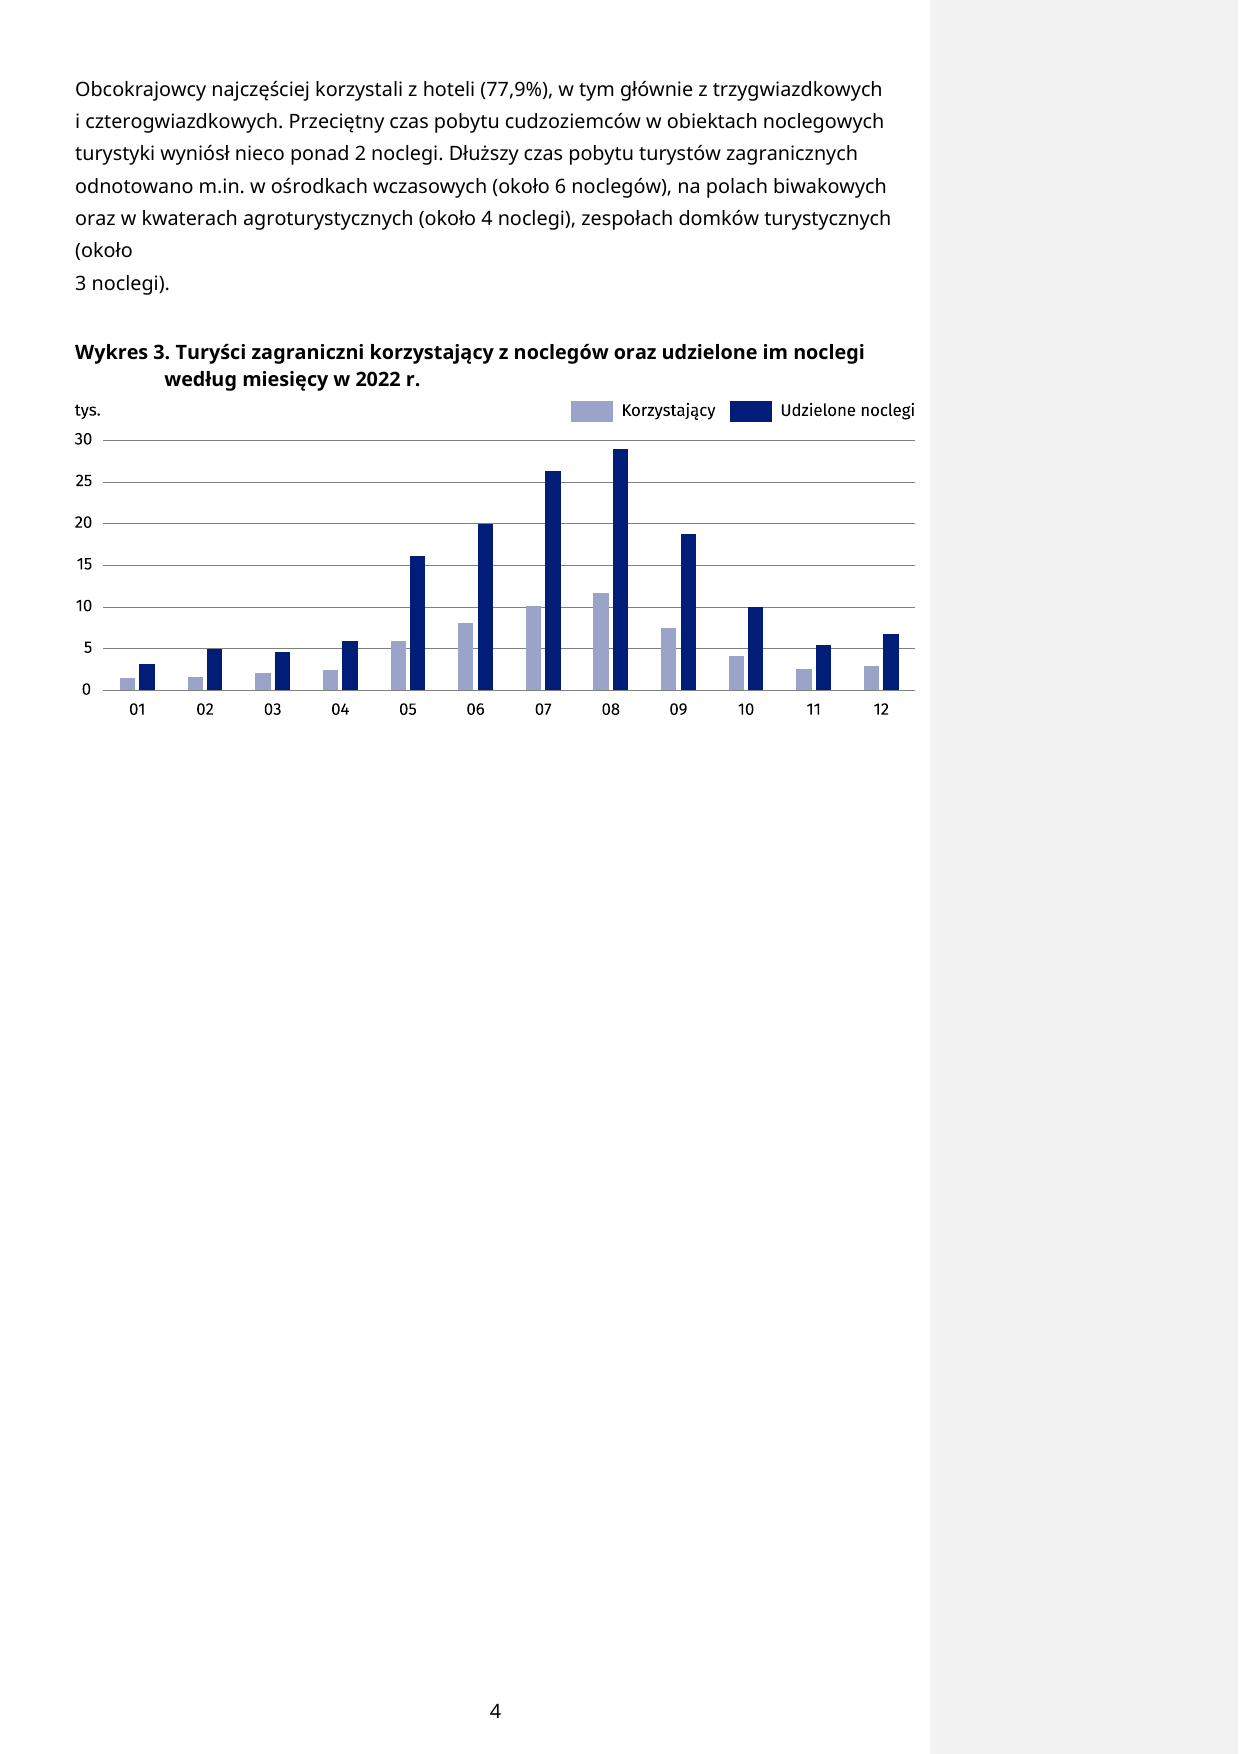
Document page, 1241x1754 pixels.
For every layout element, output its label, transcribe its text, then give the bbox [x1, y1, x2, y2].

text Najwięcej turystów zagranicznych korzystających z obiektów noclegowych przyjeżdżało do województwa warmińsko-mazurskiego z Niemiec – 26,2 tys. (43,1%). Znaczną grupą korzystających byli też Litwini – 9,3 tys. (15,4%) oraz mieszkańcy Wielkiej Brytanii – 3,2 tys. (5,3%), Ukrainy – 2,9 tys. (4,8%) i Łotwy – 2,6 tys. (4,3%). [75, 405, 915, 789]
text Wykres 3. Turyści zagraniczni korzystający z noclegów oraz udzielone im noclegi według miesięcy w 2022 r. [75, 338, 915, 392]
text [75, 75, 915, 296]
